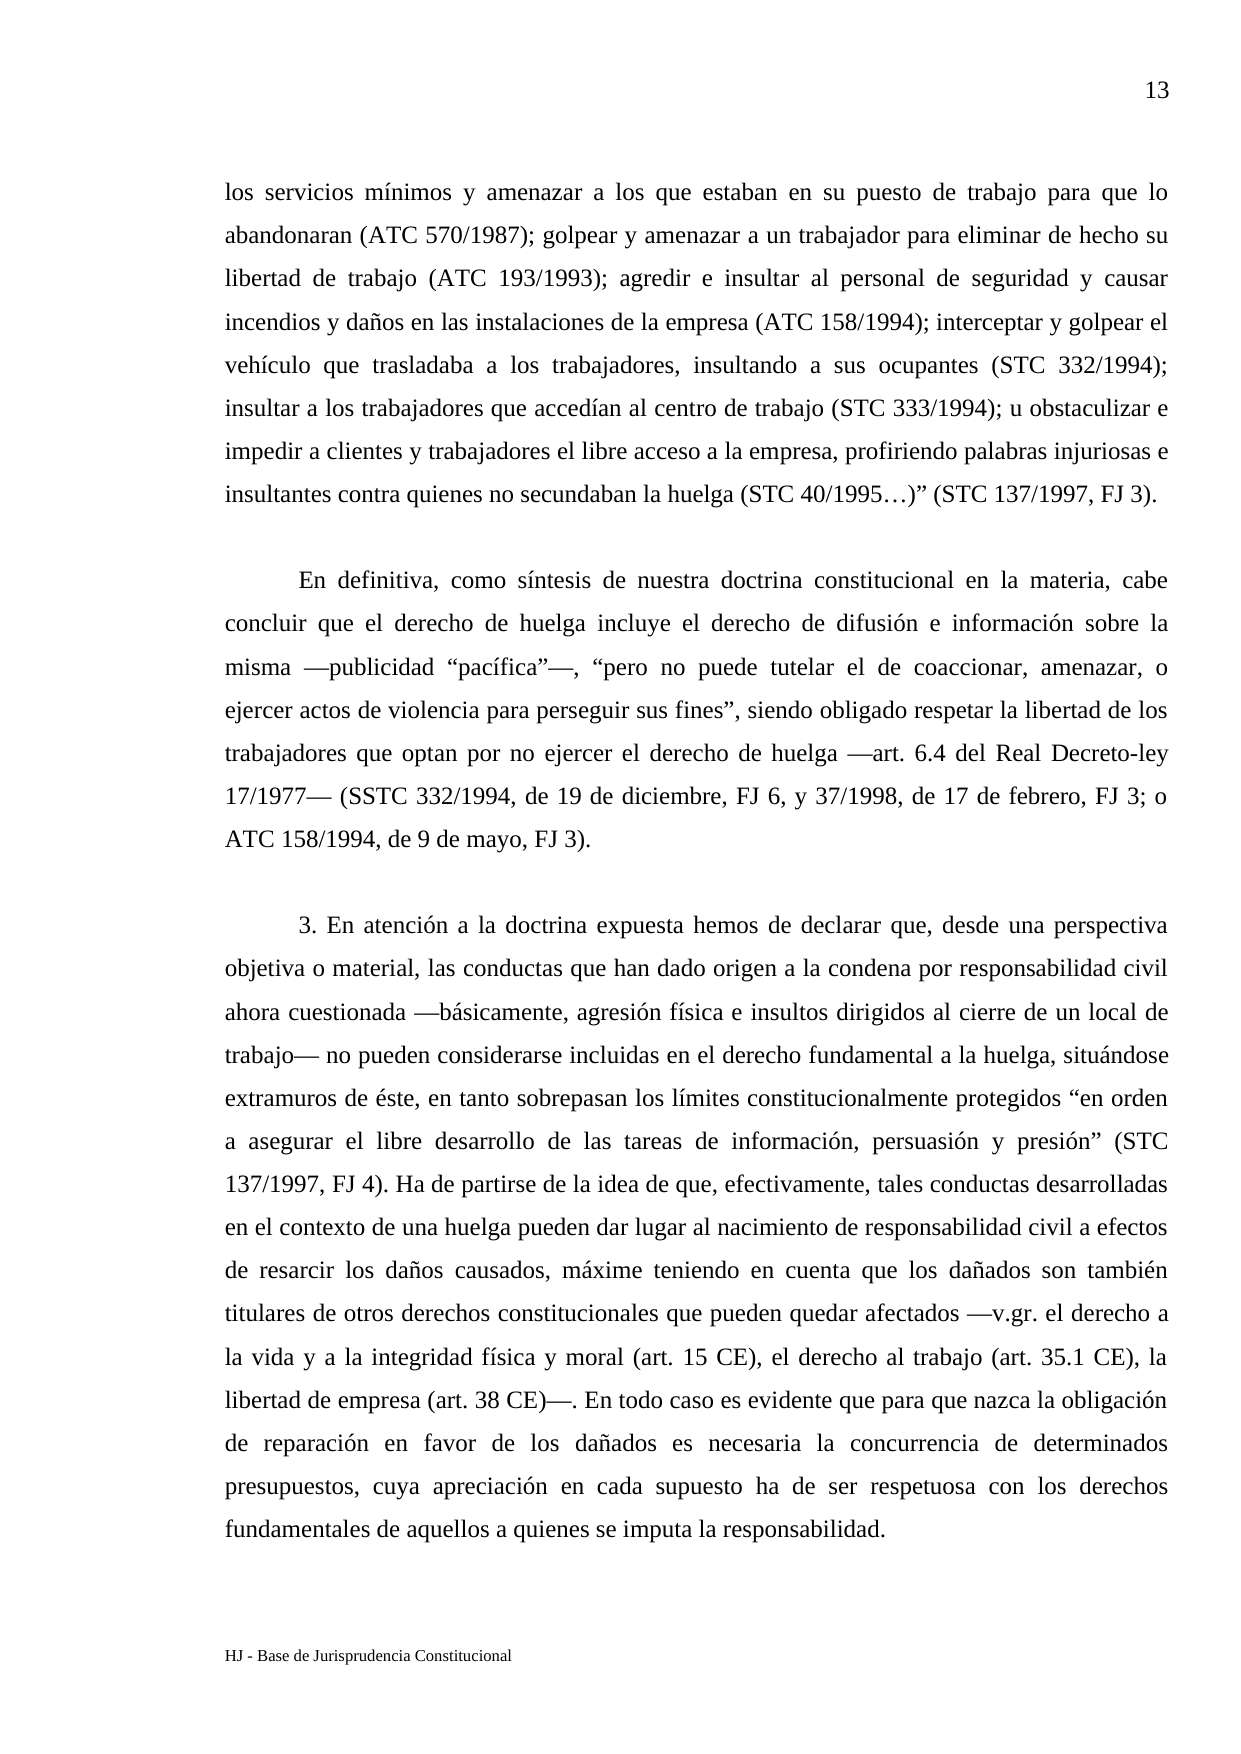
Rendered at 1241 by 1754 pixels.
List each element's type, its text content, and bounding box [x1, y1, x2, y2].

text 3. En atención a la doctrina expuesta hemos de declarar que, desde una perspectiva objetiva o material, las conductas que han dado origen a la condena por responsabilidad civil ahora cuestionada —básicamente, agresión física e insultos dirigidos al cierre de un local de trabajo— no pueden considerarse incluidas en el derecho fundamental a la huelga, situándose extramuros de éste, en tanto sobrepasan los límites constitucionalmente protegidos “en orden a asegurar el libre desarrollo de las tareas de información, persuasión y presión” (STC 137/1997, FJ 4). Ha de partirse de la idea de que, efectivamente, tales conductas desarrolladas en el contexto de una huelga pueden dar lugar al nacimiento de responsabilidad civil a efectos de resarcir los daños causados, máxime teniendo en cuenta que los dañados son también titulares de otros derechos constitucionales que pueden quedar afectados —v.gr. el derecho a la vida y a la integridad física y moral (art. 15 CE), el derecho al trabajo (art. 35.1 CE), la libertad de empresa (art. 38 CE)—. En todo caso es evidente que para que nazca la obligación de reparación en favor de los dañados es necesaria la concurrencia de determinados presupuestos, cuya apreciación en cada supuesto ha de ser respetuosa con los derechos fundamentales de aquellos a quienes se imputa la responsabilidad. [224, 910, 1169, 1543]
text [224, 177, 1169, 508]
text En definitiva, como síntesis de nuestra doctrina constitucional en la materia, cabe concluir que el derecho de huelga incluye el derecho de difusión e información sobre la misma —publicidad “pacífica”—, “pero no puede tutelar el de coaccionar, amenazar, o ejercer actos de violencia para perseguir sus fines”, siendo obligado respetar la libertad de los trabajadores que optan por no ejercer el derecho de huelga —art. 6.4 del Real Decreto-ley 17/1977— (SSTC 332/1994, de 19 de diciembre, FJ 6, y 37/1998, de 17 de febrero, FJ 3; o ATC 158/1994, de 9 de mayo, FJ 3). [224, 565, 1169, 853]
